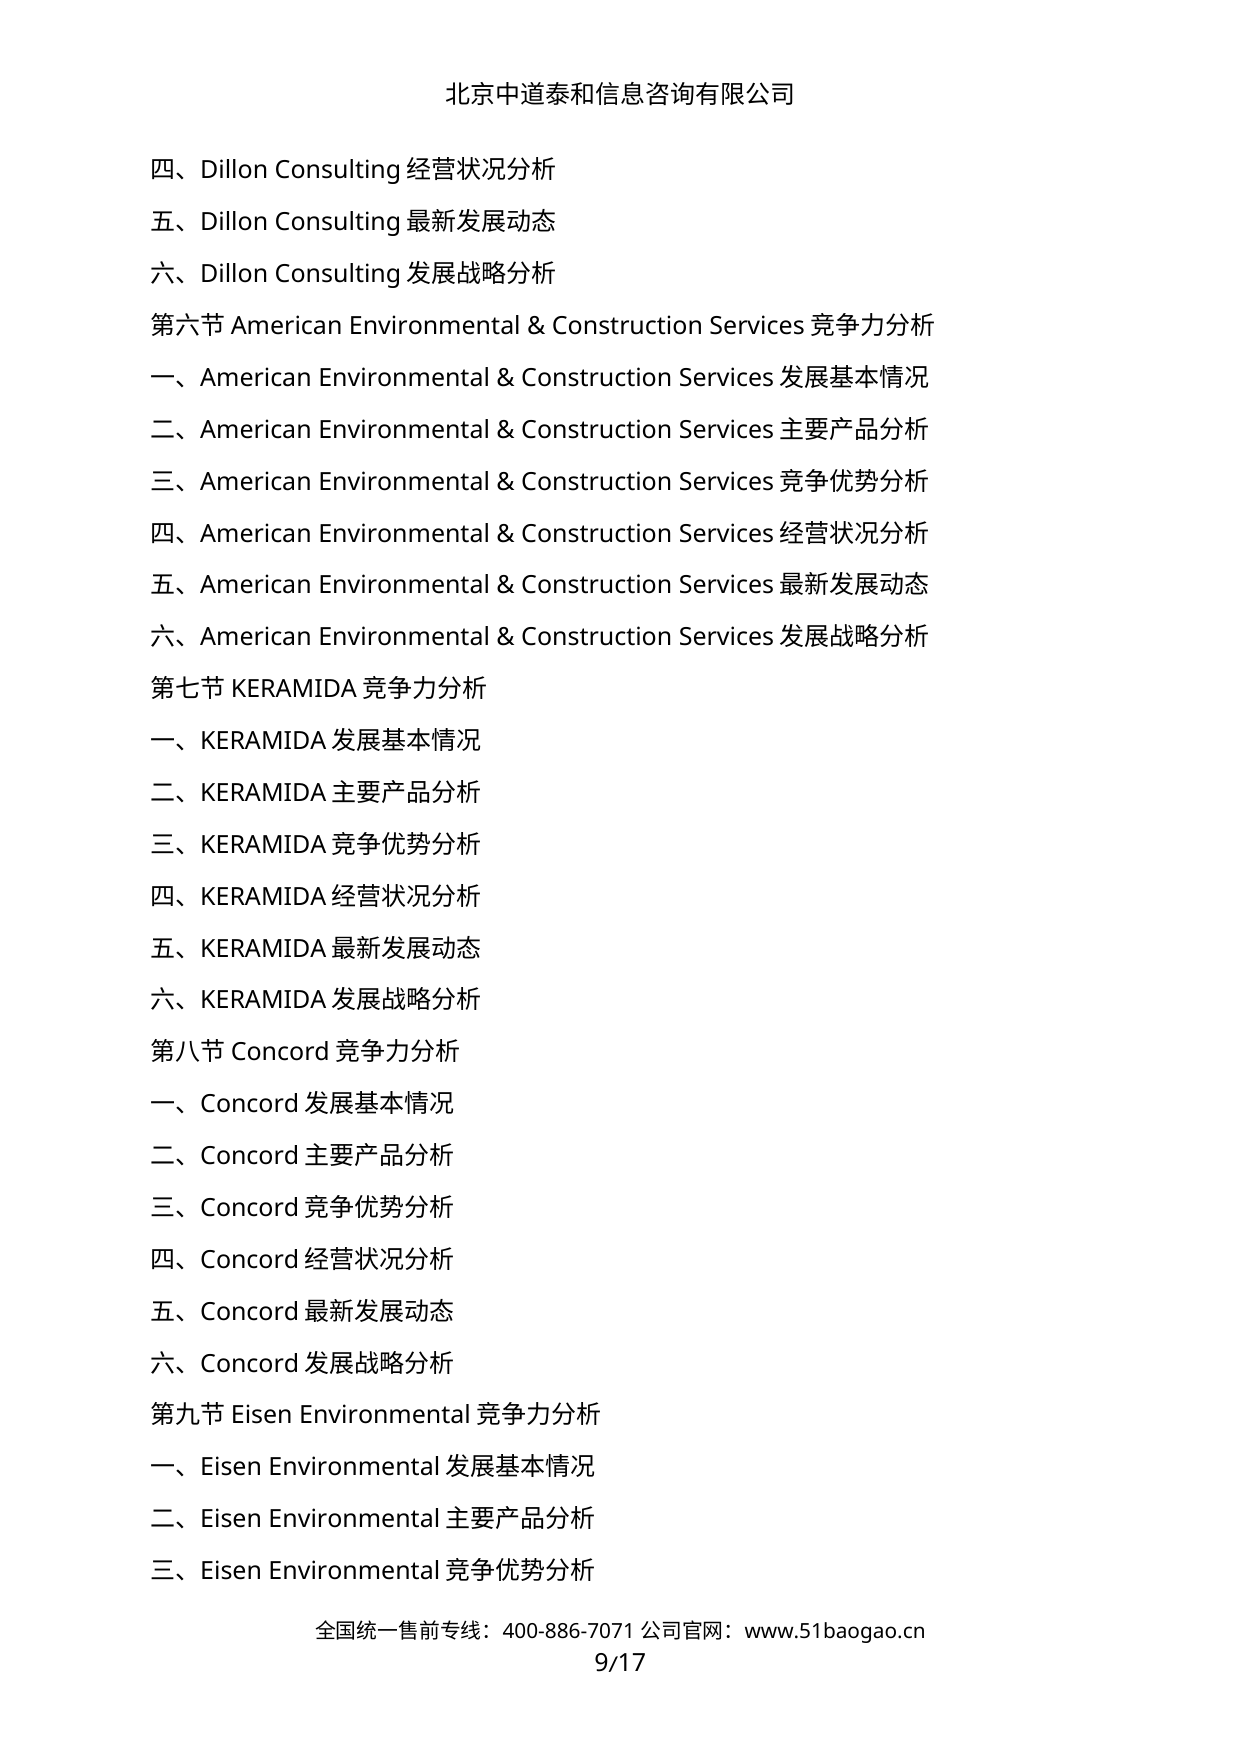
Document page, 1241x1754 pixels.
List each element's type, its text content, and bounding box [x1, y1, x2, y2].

text 六、Concord发展战略分析 [150, 1343, 1090, 1379]
text 二、KERAMIDA主要产品分析 [150, 772, 1090, 809]
text 一、Eisen Environmental发展基本情况 [150, 1447, 1090, 1483]
text 三、KERAMIDA竞争优势分析 [150, 824, 1090, 861]
text 六、American Environmental & Construction Services发展战略分析 [150, 617, 1090, 653]
text 一、KERAMIDA发展基本情况 [150, 721, 1090, 757]
text 四、Concord经营状况分析 [150, 1239, 1090, 1276]
text 一、American Environmental & Construction Services发展基本情况 [150, 357, 1090, 394]
text 第七节 KERAMIDA竞争力分析 [150, 669, 1090, 705]
text 四、American Environmental & Construction Services经营状况分析 [150, 513, 1090, 549]
text 第六节 American Environmental & Construction Services竞争力分析 [150, 306, 1090, 342]
text 五、Dillon Consulting最新发展动态 [150, 202, 1090, 238]
text 五、KERAMIDA最新发展动态 [150, 928, 1090, 964]
text 二、Eisen Environmental主要产品分析 [150, 1499, 1090, 1535]
text 五、American Environmental & Construction Services最新发展动态 [150, 565, 1090, 601]
text 四、Dillon Consulting经营状况分析 [150, 150, 1090, 186]
text 六、Dillon Consulting发展战略分析 [150, 254, 1090, 290]
text 第九节 Eisen Environmental竞争力分析 [150, 1395, 1090, 1431]
text 五、Concord最新发展动态 [150, 1291, 1090, 1327]
text 二、Concord主要产品分析 [150, 1136, 1090, 1172]
text 三、Eisen Environmental竞争优势分析 [150, 1551, 1090, 1587]
text 三、American Environmental & Construction Services竞争优势分析 [150, 461, 1090, 497]
text 六、KERAMIDA发展战略分析 [150, 980, 1090, 1016]
text 三、Concord竞争优势分析 [150, 1187, 1090, 1224]
text 一、Concord发展基本情况 [150, 1084, 1090, 1120]
text 四、KERAMIDA经营状况分析 [150, 876, 1090, 912]
text 二、American Environmental & Construction Services主要产品分析 [150, 409, 1090, 446]
text 第八节 Concord竞争力分析 [150, 1032, 1090, 1068]
